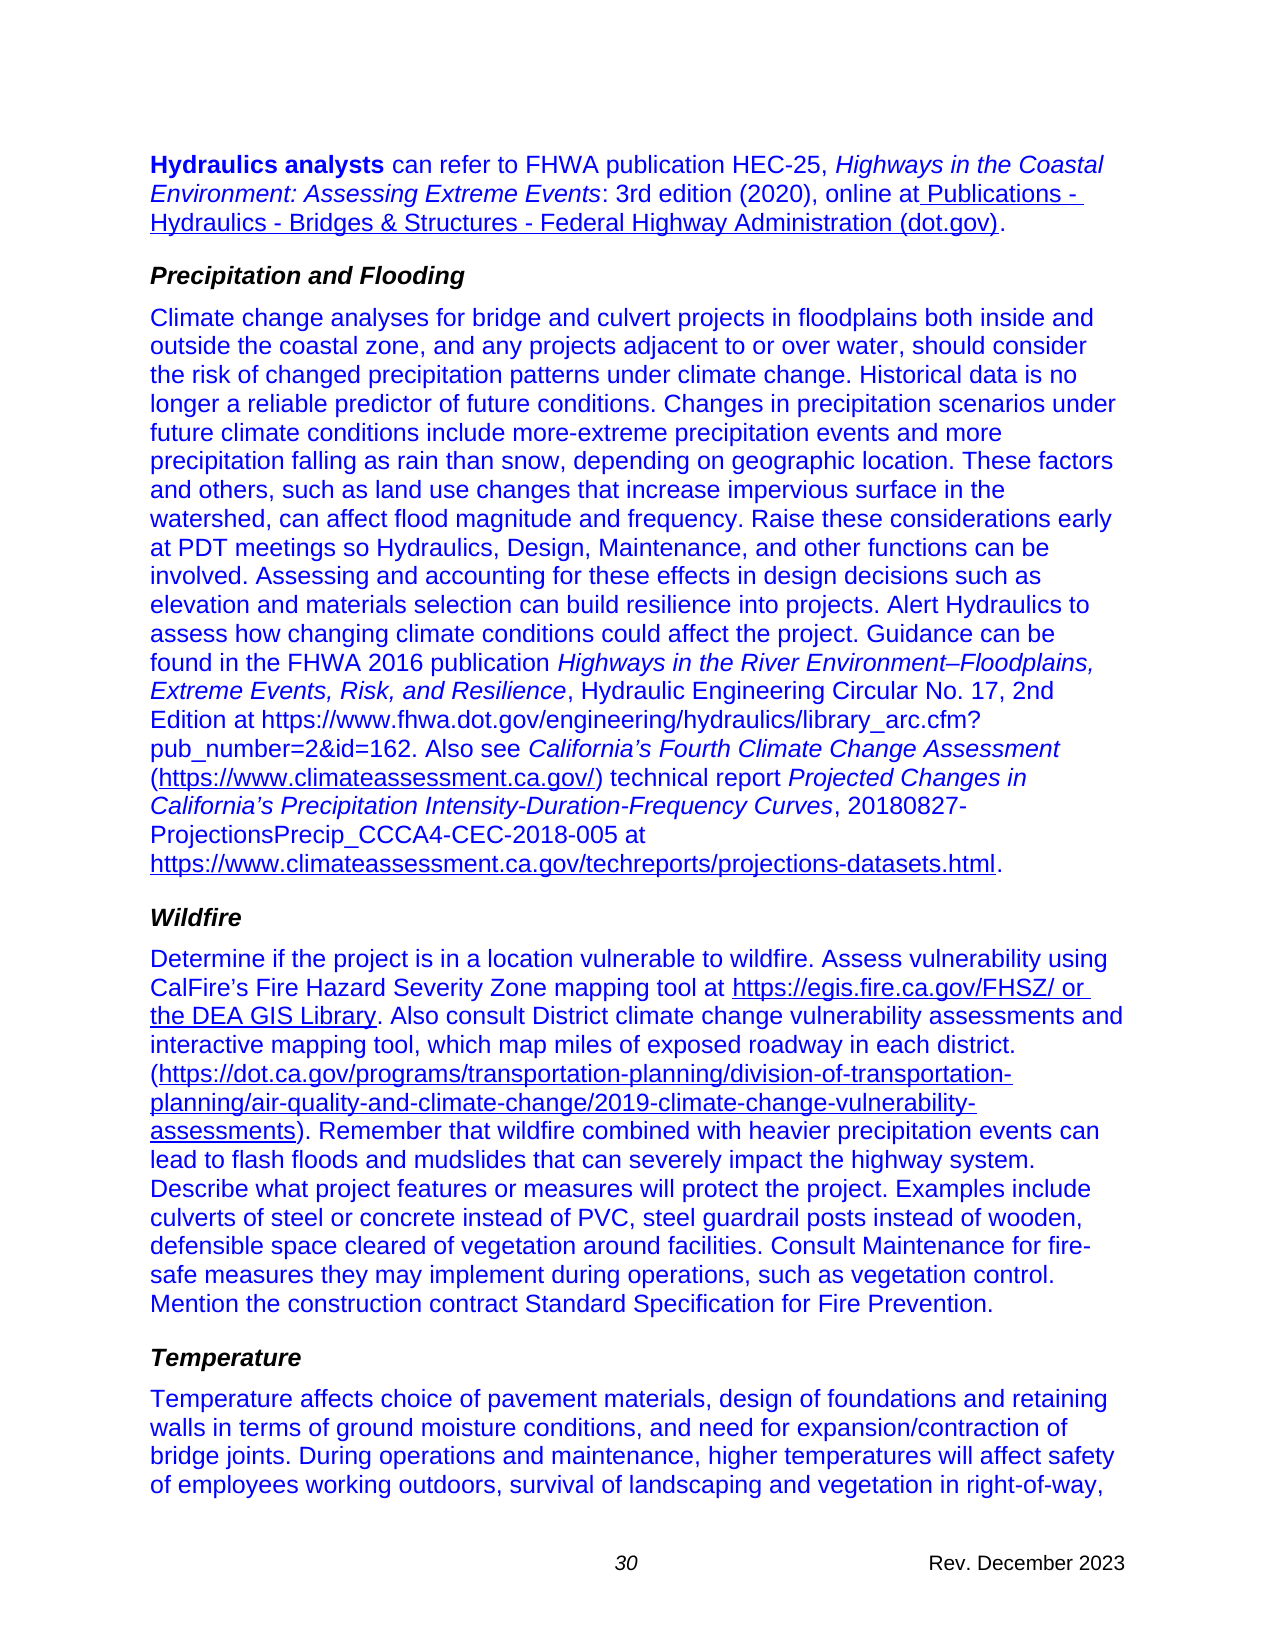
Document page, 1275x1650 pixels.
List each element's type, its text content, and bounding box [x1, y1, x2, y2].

text Climate change analyses for bridge and culvert projects in floodplains both inside and outside the coastal zone, and any projects adjacent to or over water, should consider the risk of changed precipitation patterns under climate change. Historical data is no longer a reliable predictor of future conditions. Changes in precipitation scenarios under future climate conditions include more-extreme precipitation events and more precipitation falling as rain than snow, depending on geographic location. These factors and others, such as land use changes that increase impervious surface in the watershed, can affect flood magnitude and frequency. Raise these considerations early at PDT meetings so Hydraulics, Design, Maintenance, and other functions can be involved. Assessing and accounting for these effects in design decisions such as elevation and materials selection can build resilience into projects. Alert Hydraulics to assess how changing climate conditions could affect the project. Guidance can be found in the FHWA 2016 publication Highways in the River Environment–Floodplains, Extreme Events, Risk, and Resilience, Hydraulic Engineering Circular No. 17, 2nd Edition at https://www.fhwa.dot.gov/engineering/hydraulics/library_‌arc.cfm? ‌pub_number=2&id=162. Also see California’s Fourth Climate Change Assessment (https://www.climateassessment.ca.gov/) technical report Projected Changes in California’s Precipitation Intensity-Duration-Frequency Curves, 20180827-ProjectionsPrecip_CCCA4-CEC-2018-005 at https://www.climateassessment.ca.gov/techreports/projections-datasets.html. [150, 302, 1125, 877]
subtitle Temperature [150, 1342, 1125, 1371]
subtitle Wildfire [150, 902, 1125, 931]
text Hydraulics analysts can refer to FHWA publication HEC-25, Highways in the Coastal Environment: Assessing Extreme Events: 3rd edition (2020), online at Publications - Hydraulics - Bridges & Structures - Federal Highway Administration (dot.gov). [150, 150, 1125, 236]
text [150, 1384, 1125, 1499]
text Determine if the project is in a location vulnerable to wildfire. Assess vulnerability using CalFire’s Fire Hazard Severity Zone mapping tool at https://egis.fire.ca.gov/FHSZ/ or the DEA GIS Library. Also consult District climate change vulnerability assessments and interactive mapping tool, which map miles of exposed roadway in each district. (https://dot.ca.gov/programs/transportation-planning/division-of-transportation-planning/air-quality-and-climate-change/2019-climate-change-vulnerability-assessments). Remember that wildfire combined with heavier precipitation events can lead to flash floods and mudslides that can severely impact the highway system. Describe what project features or measures will protect the project. Examples include culverts of steel or concrete instead of PVC, steel guardrail posts instead of wooden, defensible space cleared of vegetation around facilities. Consult Maintenance for fire-safe measures they may implement during operations, such as vegetation control. Mention the construction contract Standard Specification for Fire Prevention. [150, 944, 1125, 1317]
subtitle Precipitation and Flooding [150, 261, 1125, 290]
